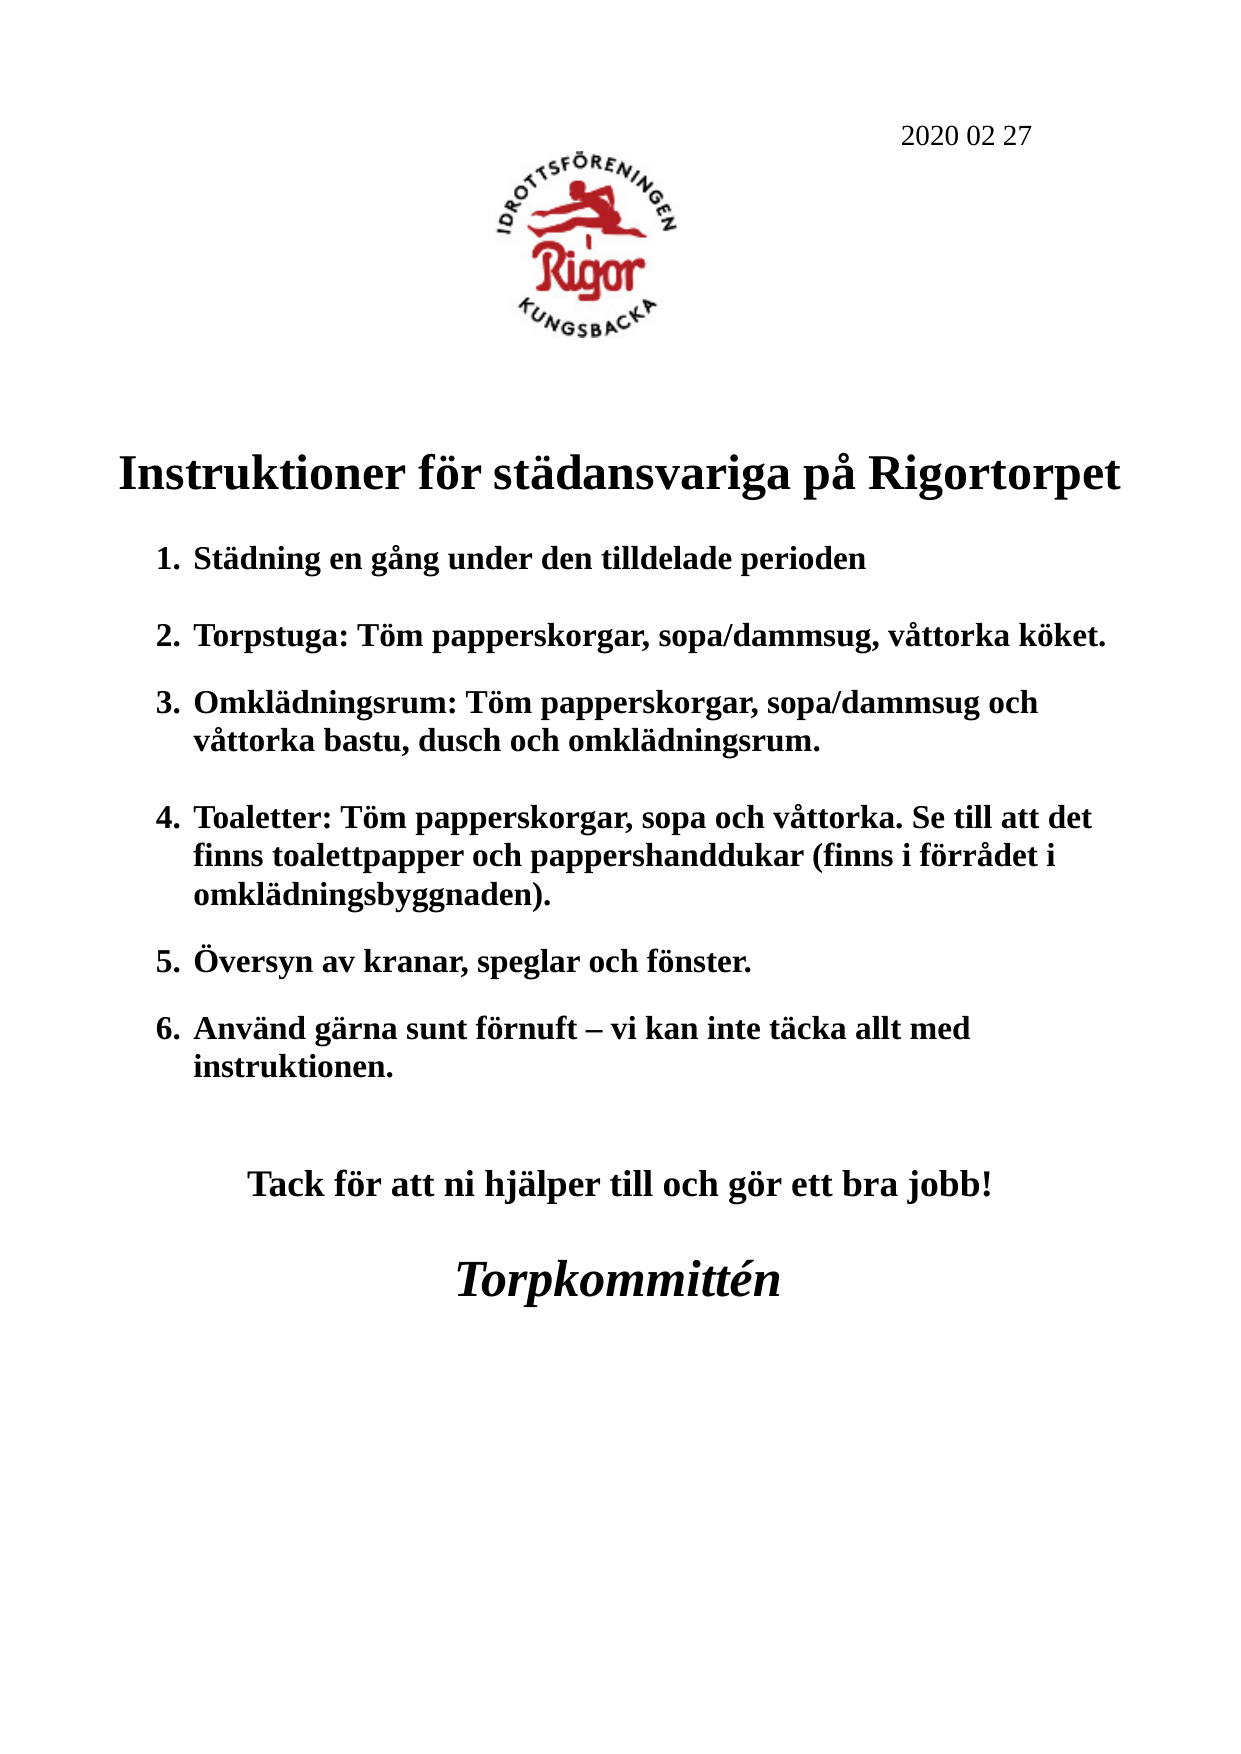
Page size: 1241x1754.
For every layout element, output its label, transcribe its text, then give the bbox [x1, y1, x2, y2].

text Instruktioner för städansvariga på Rigortorpet [118, 443, 1122, 500]
list Toaletter: Töm papperskorgar, sopa och våttorka. Se till att det finns toalettpapper och pappershanddukar (finns i förrådet i omklädningsbyggnaden). [156, 797, 1122, 941]
list Torpstuga: Töm papperskorgar, sopa/dammsug, våttorka köket. [156, 615, 1122, 682]
list Städning en gång under den tilldelade perioden [156, 539, 1122, 577]
text Torpkommittén [118, 1248, 1122, 1308]
text 2020 02 27 [118, 118, 1122, 152]
list Översyn av kranar, speglar och fönster. [156, 941, 1122, 1008]
text Tack för att ni hjälper till och gör ett bra jobb! [118, 1162, 1122, 1205]
list Använd gärna sunt förnuft – vi kan inte täcka allt med instruktionen. [156, 1008, 1122, 1085]
list Omklädningsrum: Töm papperskorgar, sopa/dammsug och våttorka bastu, dusch och omklädningsrum. [156, 682, 1122, 759]
